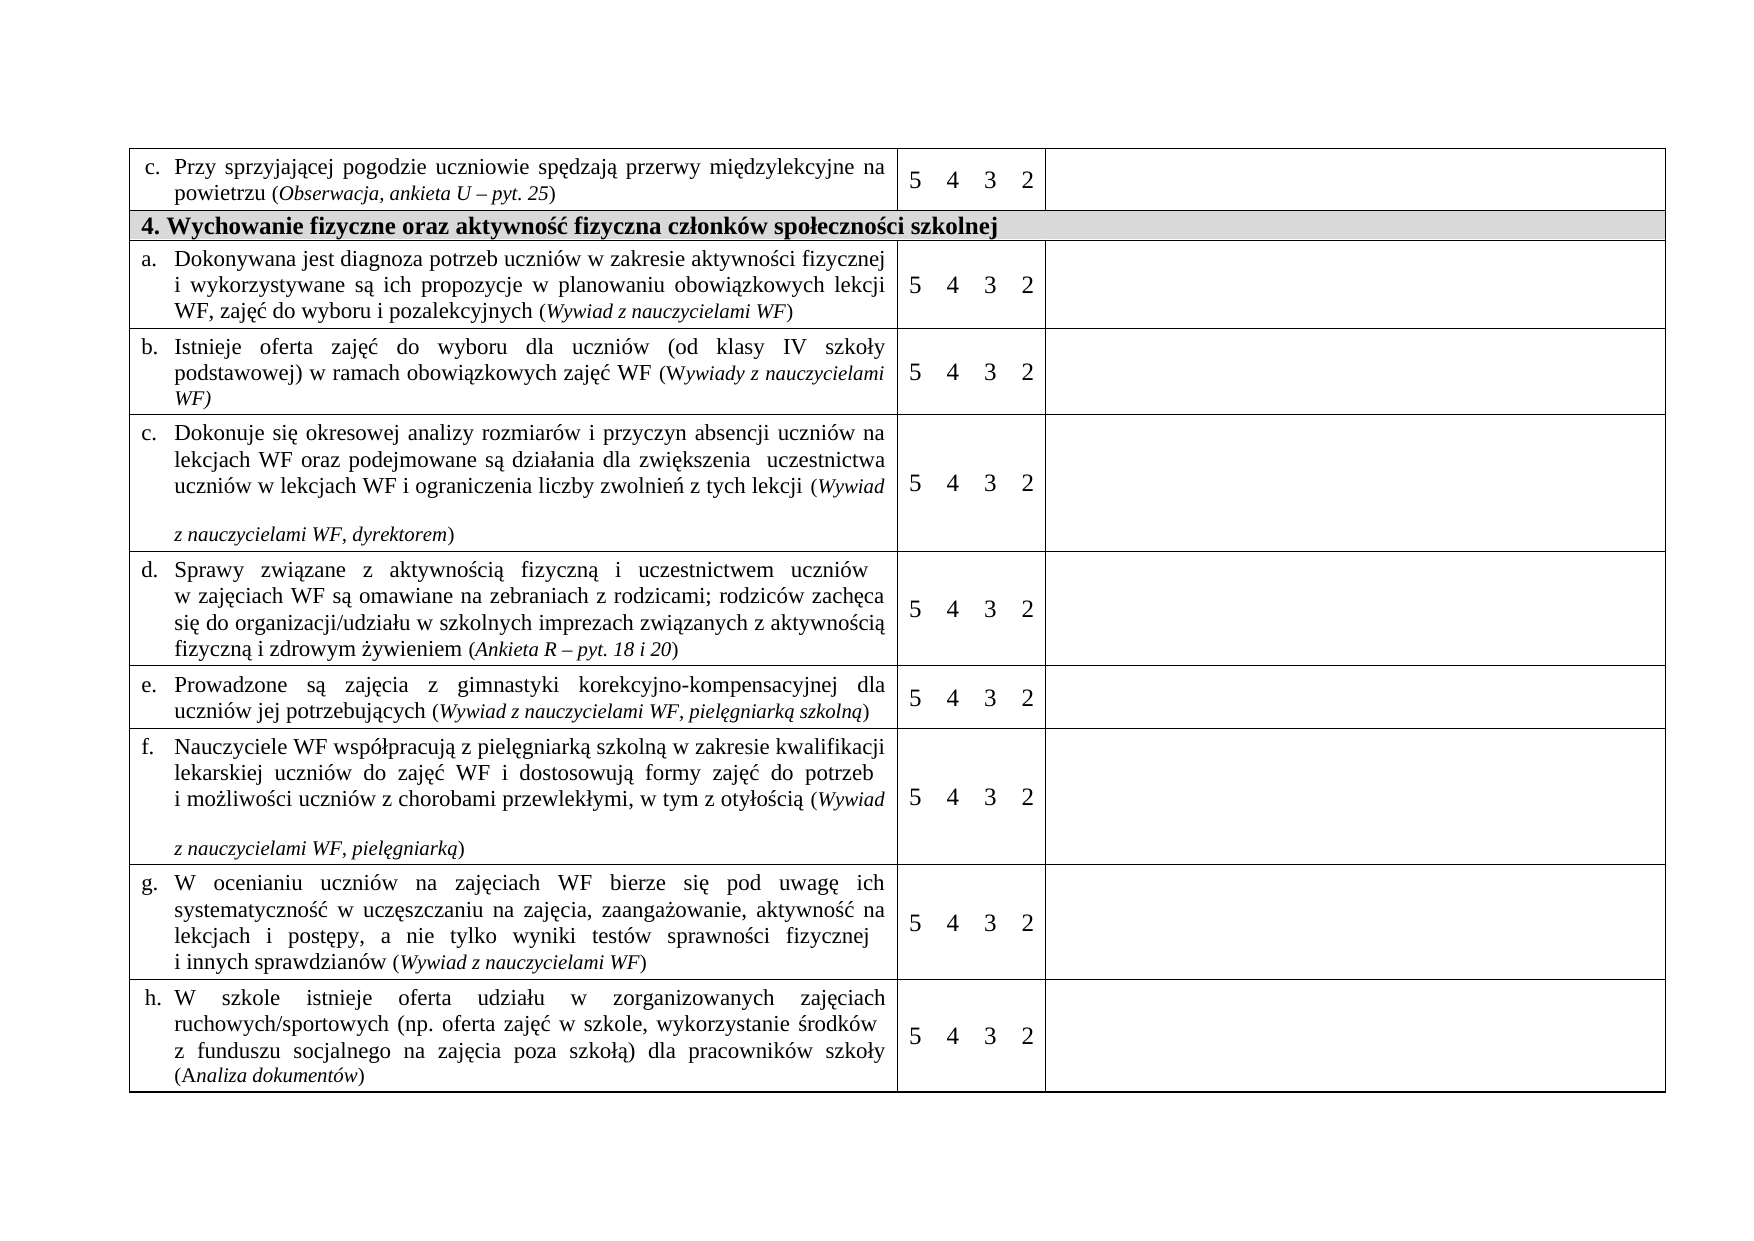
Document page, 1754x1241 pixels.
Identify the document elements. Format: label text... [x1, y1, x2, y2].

table_cell 5 4 3 2 [898, 729, 1045, 864]
table_cell 5 4 3 2 [898, 666, 1045, 727]
table_cell 5 4 3 2 [898, 415, 1045, 551]
table_cell Prowadzone są zajęcia z gimnastyki korekcyjno-kompensacyjnej dla uczniów jej potrzebujących (Wywiad z nauczycielami WF, pielęgniarką szkolną) [130, 666, 897, 727]
table_cell Dokonuje się okresowej analizy rozmiarów i przyczyn absencji uczniów na lekcjach WF oraz podejmowane są działania dla zwiększenia uczestnictwa uczniów w lekcjach WF i ograniczenia liczby zwolnień z tych lekcji (Wywiad z nauczycielami WF, dyrektorem) [130, 415, 897, 551]
table_cell [1046, 149, 1665, 210]
table_cell 5 4 3 2 [898, 149, 1045, 210]
table_cell 5 4 3 2 [898, 241, 1045, 328]
table_cell [1046, 552, 1665, 665]
table_cell [1046, 980, 1665, 1091]
table_cell W ocenianiu uczniów na zajęciach WF bierze się pod uwagę ich systematyczność w uczęszczaniu na zajęcia, zaangażowanie, aktywność na lekcjach i postępy, a nie tylko wyniki testów sprawności fizycznej i innych sprawdzianów (Wywiad z nauczycielami WF) [130, 865, 897, 979]
table_cell [1046, 666, 1665, 727]
table_cell Istnieje oferta zajęć do wyboru dla uczniów (od klasy IV szkoły podstawowej) w ramach obowiązkowych zajęć WF (Wywiady z nauczycielami WF) [130, 329, 897, 414]
table_cell [1046, 865, 1665, 979]
table_cell Nauczyciele WF współpracują z pielęgniarką szkolną w zakresie kwalifikacji lekarskiej uczniów do zajęć WF i dostosowują formy zajęć do potrzeb i możliwości uczniów z chorobami przewlekłymi, w tym z otyłością (Wywiad z nauczycielami WF, pielęgniarką) [130, 729, 897, 864]
table_cell 5 4 3 2 [898, 980, 1045, 1091]
table_cell 5 4 3 2 [898, 552, 1045, 665]
table_cell 5 4 3 2 [898, 329, 1045, 414]
table_cell 5 4 3 2 [898, 865, 1045, 979]
table_cell 4. Wychowanie fizyczne oraz aktywność fizyczna członków społeczności szkolnej [130, 211, 1665, 239]
table_cell [1046, 729, 1665, 864]
table_cell [1046, 415, 1665, 551]
table_cell Dokonywana jest diagnoza potrzeb uczniów w zakresie aktywności fizycznej i wykorzystywane są ich propozycje w planowaniu obowiązkowych lekcji WF, zajęć do wyboru i pozalekcyjnych (Wywiad z nauczycielami WF) [130, 241, 897, 328]
table_cell [1046, 329, 1665, 414]
table_cell Przy sprzyjającej pogodzie uczniowie spędzają przerwy międzylekcyjne na powietrzu (Obserwacja, ankieta U – pyt. 25) [130, 149, 897, 210]
table_cell [1046, 241, 1665, 328]
table_cell W szkole istnieje oferta udziału w zorganizowanych zajęciach ruchowych/sportowych (np. oferta zajęć w szkole, wykorzystanie środków z funduszu socjalnego na zajęcia poza szkołą) dla pracowników szkoły (Analiza dokumentów) [130, 980, 897, 1091]
table_cell Sprawy związane z aktywnością fizyczną i uczestnictwem uczniów w zajęciach WF są omawiane na zebraniach z rodzicami; rodziców zachęca się do organizacji/udziału w szkolnych imprezach związanych z aktywnością fizyczną i zdrowym żywieniem (Ankieta R – pyt. 18 i 20) [130, 552, 897, 665]
